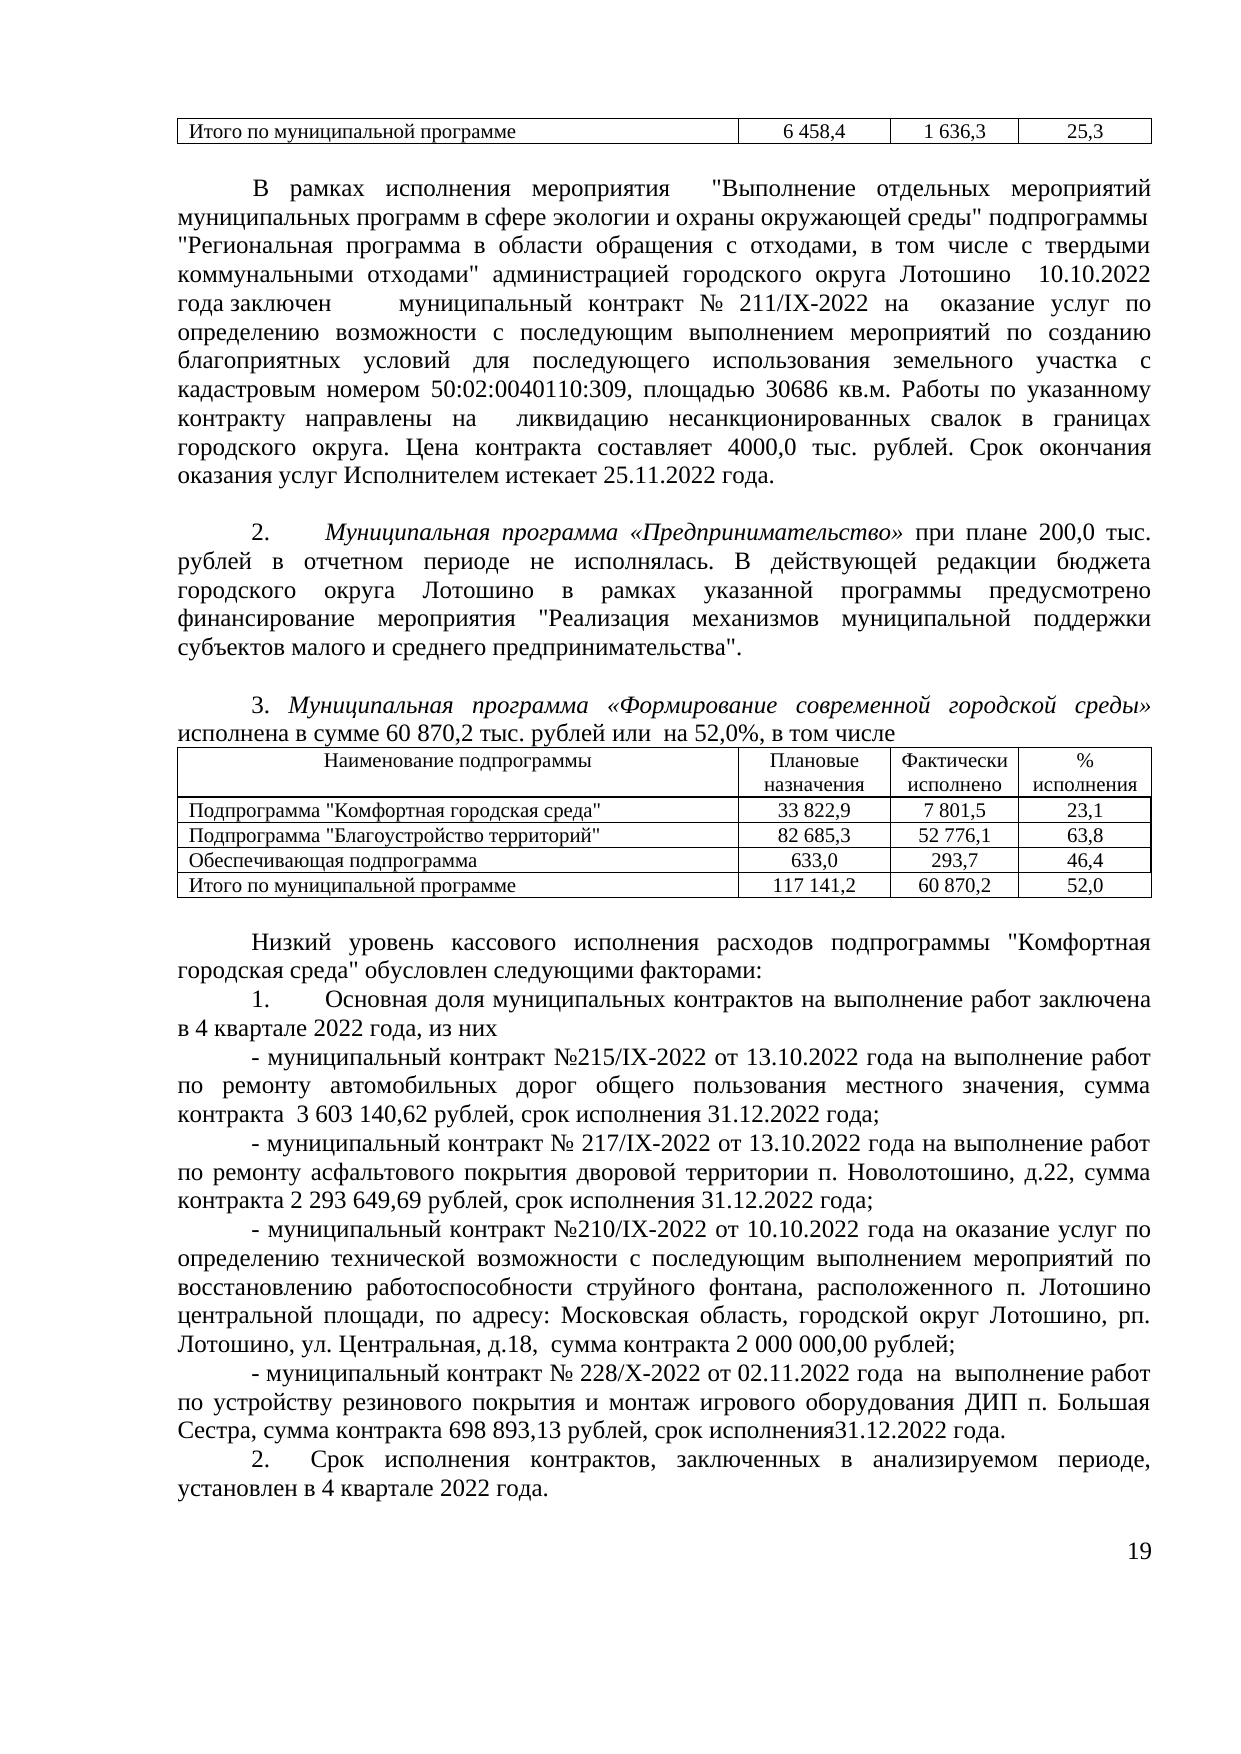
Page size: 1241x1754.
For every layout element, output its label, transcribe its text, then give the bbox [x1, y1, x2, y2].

text - муниципальный контракт № 217/IX-2022 от 13.10.2022 года на выполнение работ по ремонту асфальтового покрытия дворовой территории п. Новолотошино, д.22, сумма контракта 2 293 649,69 рублей, срок исполнения 31.12.2022 года; [177, 1128, 1152, 1214]
table_header Фактически исполнено [891, 748, 1018, 796]
table_header Плановые назначения [739, 748, 890, 796]
table_cell 46,4 [1019, 848, 1150, 872]
table_header % исполнения [1019, 748, 1151, 796]
table_cell Подпрограмма "Благоустройство территорий" [178, 823, 738, 847]
table_cell 52 776,1 [891, 823, 1018, 847]
table_cell 633,0 [739, 848, 890, 872]
table_cell 63,8 [1019, 823, 1150, 847]
text - муниципальный контракт №210/IX-2022 от 10.10.2022 года на оказание услуг по определению технической возможности с последующим выполнением мероприятий по восстановлению работоспособности струйного фонтана, расположенного п. Лотошино центральной площади, по адресу: Московская область, городской округ Лотошино, рп. Лотошино, ул. Центральная, д.18, сумма контракта 2 000 000,00 рублей; [177, 1214, 1152, 1358]
table_cell 25,3 [1019, 119, 1151, 143]
text - муниципальный контракт №215/IX-2022 от 13.10.2022 года на выполнение работ по ремонту автомобильных дорог общего пользования местного значения, сумма контракта 3 603 140,62 рублей, срок исполнения 31.12.2022 года; [177, 1042, 1152, 1128]
table_cell Подпрограмма "Комфортная городская среда" [178, 798, 738, 822]
text - муниципальный контракт № 228/X-2022 от 02.11.2022 года на выполнение работ по устройству резинового покрытия и монтаж игрового оборудования ДИП п. Большая Сестра, сумма контракта 698 893,13 рублей, срок исполнения31.12.2022 года. [177, 1358, 1152, 1444]
table_cell Итого по муниципальной программе [178, 873, 738, 897]
table_cell 82 685,3 [739, 823, 890, 847]
table_cell 7 801,5 [891, 798, 1018, 822]
table_header Наименование подпрограммы [178, 748, 738, 796]
table_cell 60 870,2 [891, 873, 1018, 897]
table_cell Итого по муниципальной программе [178, 119, 738, 143]
text 3. Муниципальная программа «Формирование современной городской среды» исполнена в сумме 60 870,2 тыс. рублей или на 52,0%, в том числе [177, 690, 1152, 747]
list В рамках исполнения мероприятия "Выполнение отдельных мероприятий муниципальных программ в сфере экологии и охраны окружающей среды" подпрограммы "Региональная программа в области обращения с отходами, в том числе с твердыми коммунальными отходами" администрацией городского округа Лотошино 10.10.2022 года заключен муниципальный контракт № 211/IX-2022 на оказание услуг по определению возможности с последующим выполнением мероприятий по созданию благоприятных условий для последующего использования земельного участка с кадастровым номером 50:02:0040110:309, площадью 30686 кв.м. Работы по указанному контракту направлены на ликвидацию несанкционированных свалок в границах городского округа. Цена контракта составляет 4000,0 тыс. рублей. Срок окончания оказания услуг Исполнителем истекает 25.11.2022 года. [177, 173, 1152, 489]
table_cell 293,7 [891, 848, 1018, 872]
text Низкий уровень кассового исполнения расходов подпрограммы "Комфортная городская среда" обусловлен следующими факторами: [177, 927, 1152, 984]
table_cell 52,0 [1019, 873, 1151, 897]
table_cell 23,1 [1019, 798, 1150, 822]
text 2. Срок исполнения контрактов, заключенных в анализируемом периоде, установлен в 4 квартале 2022 года. [177, 1444, 1152, 1502]
list Основная доля муниципальных контрактов на выполнение работ заключена в 4 квартале 2022 года, из них [177, 984, 1152, 1042]
table_cell 33 822,9 [739, 798, 890, 822]
table_cell 6 458,4 [739, 119, 890, 143]
table_cell Обеспечивающая подпрограмма [178, 848, 738, 872]
list Муниципальная программа «Предпринимательство» при плане 200,0 тыс. рублей в отчетном периоде не исполнялась. В действующей редакции бюджета городского округа Лотошино в рамках указанной программы предусмотрено финансирование мероприятия "Реализация механизмов муниципальной поддержки субъектов малого и среднего предпринимательства". [177, 517, 1152, 661]
table_cell 117 141,2 [739, 873, 890, 897]
table_cell 1 636,3 [891, 119, 1018, 143]
